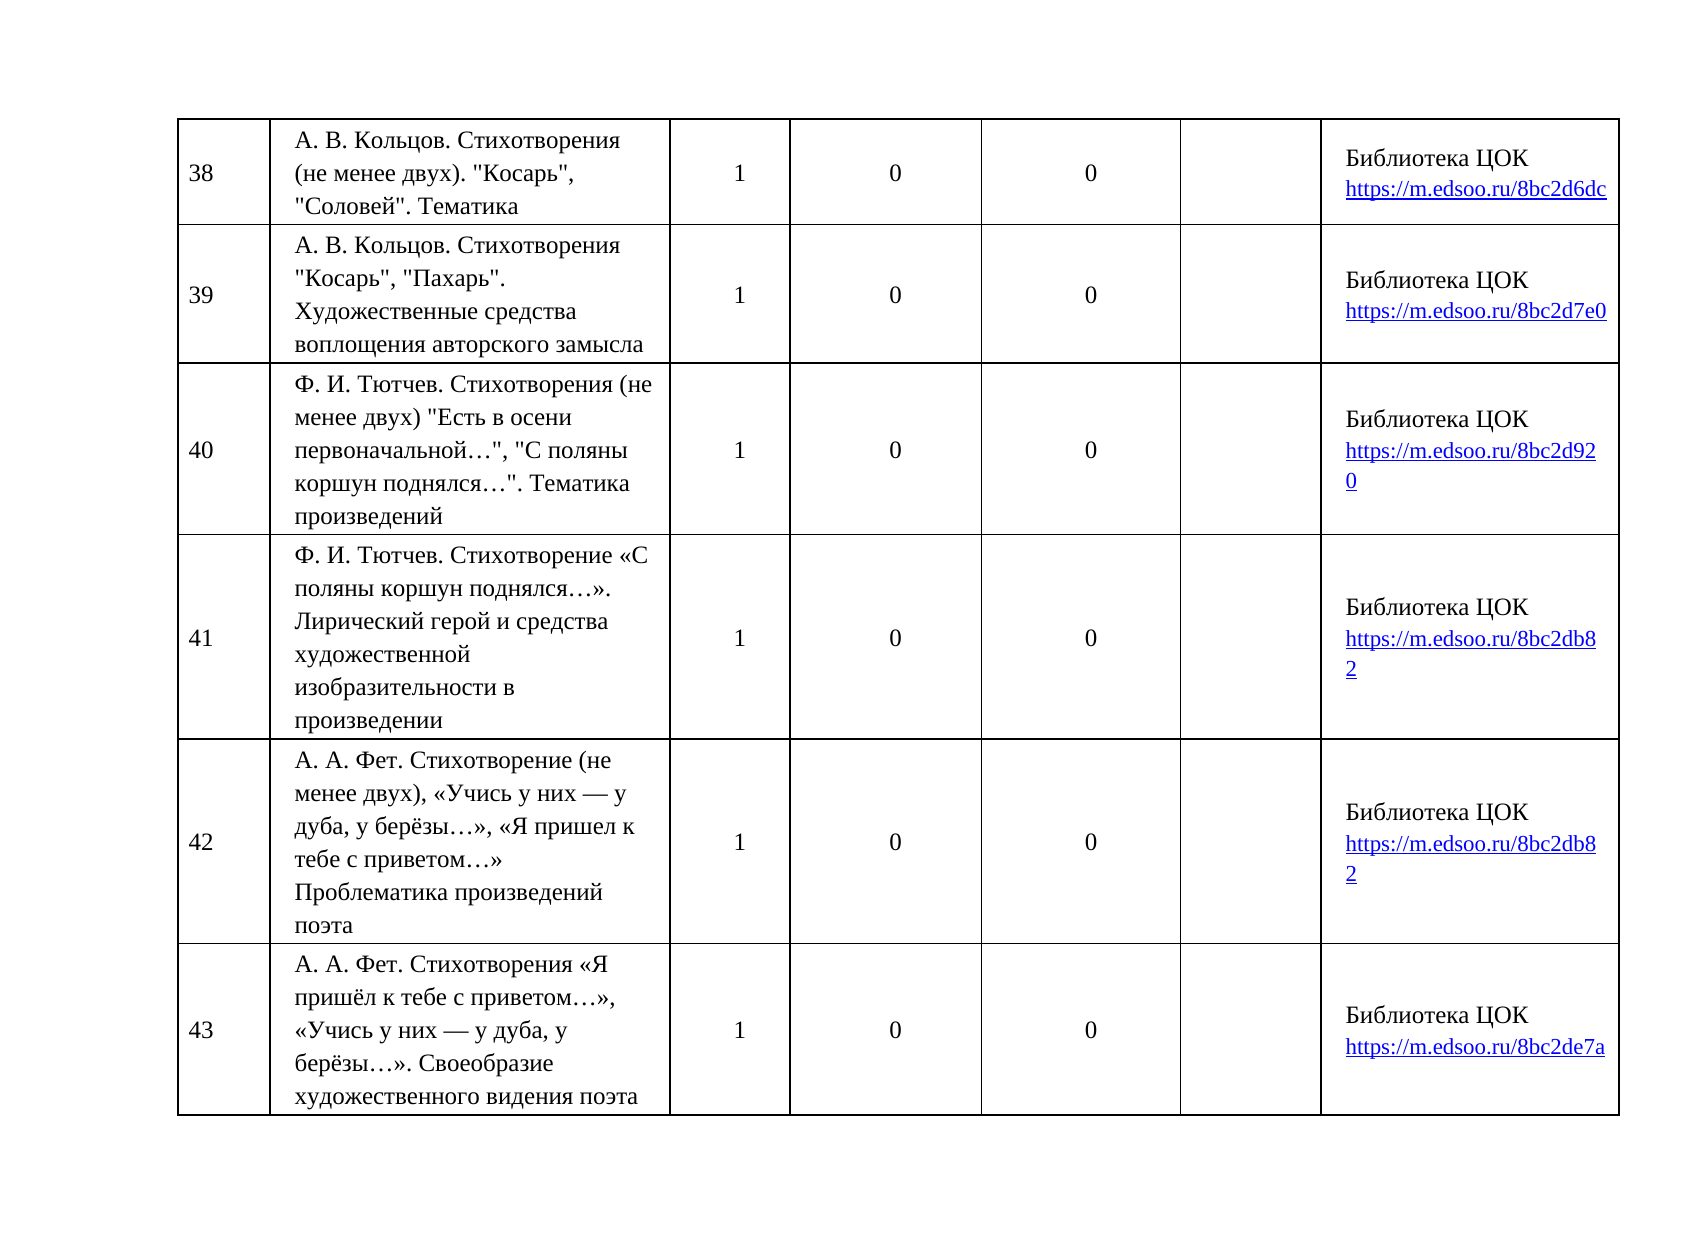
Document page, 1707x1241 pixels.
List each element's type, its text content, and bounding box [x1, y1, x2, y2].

table_cell 39 [179, 225, 269, 362]
table_cell 42 [179, 740, 269, 942]
table_cell 0 [982, 944, 1180, 1114]
table_cell Библиотека ЦОК https://m.edsoo.ru/8bc2db82 [1322, 535, 1618, 738]
table_cell 0 [791, 120, 981, 223]
table_cell 0 [982, 535, 1180, 738]
table_cell [1181, 120, 1320, 223]
table_cell Библиотека ЦОК https://m.edsoo.ru/8bc2de7a [1322, 944, 1618, 1114]
table_cell Ф. И. Тютчев. Стихотворение «С поляны коршун поднялся…». Лирический герой и средства художественной изобразительности в произведении [271, 535, 669, 738]
table_cell 0 [791, 740, 981, 942]
table_cell Библиотека ЦОК https://m.edsoo.ru/8bc2d920 [1322, 364, 1618, 533]
table_cell Библиотека ЦОК https://m.edsoo.ru/8bc2d6dc [1322, 120, 1618, 223]
table_cell [1181, 944, 1320, 1114]
table_cell Библиотека ЦОК https://m.edsoo.ru/8bc2d7e0 [1322, 225, 1618, 362]
table_cell 0 [791, 944, 981, 1114]
table_cell 0 [791, 364, 981, 533]
table_cell 0 [982, 225, 1180, 362]
table_cell А. В. Кольцов. Стихотворения (не менее двух). "Косарь", "Соловей". Тематика [271, 120, 669, 223]
table_cell 1 [671, 944, 789, 1114]
table_cell 1 [671, 120, 789, 223]
table_cell А. В. Кольцов. Стихотворения "Косарь", "Пахарь". Художественные средства воплощения авторского замысла [271, 225, 669, 362]
table_cell 1 [671, 740, 789, 942]
table_cell Библиотека ЦОК https://m.edsoo.ru/8bc2db82 [1322, 740, 1618, 942]
table_cell А. А. Фет. Стихотворение (не менее двух), «Учись у них — у дуба, у берёзы…», «Я пришел к тебе с приветом…» Проблематика произведений поэта [271, 740, 669, 942]
table_cell [1181, 740, 1320, 942]
table_cell 41 [179, 535, 269, 738]
table_cell 1 [671, 225, 789, 362]
table_cell А. А. Фет. Стихотворения «Я пришёл к тебе с приветом…», «Учись у них — у дуба, у берёзы…». Своеобразие художественного видения поэта [271, 944, 669, 1114]
table_cell 1 [671, 535, 789, 738]
table_cell 1 [671, 364, 789, 533]
table_cell 0 [791, 535, 981, 738]
table_cell 43 [179, 944, 269, 1114]
table_cell Ф. И. Тютчев. Стихотворения (не менее двух) "Есть в осени первоначальной…", "С поляны коршун поднялся…". Тематика произведений [271, 364, 669, 533]
table_cell 0 [982, 120, 1180, 223]
table_cell [1181, 225, 1320, 362]
table_cell 0 [982, 364, 1180, 533]
table_cell 0 [982, 740, 1180, 942]
table_cell 40 [179, 364, 269, 533]
table_cell [1181, 535, 1320, 738]
table_cell 0 [791, 225, 981, 362]
table_cell 38 [179, 120, 269, 223]
table_cell [1181, 364, 1320, 533]
